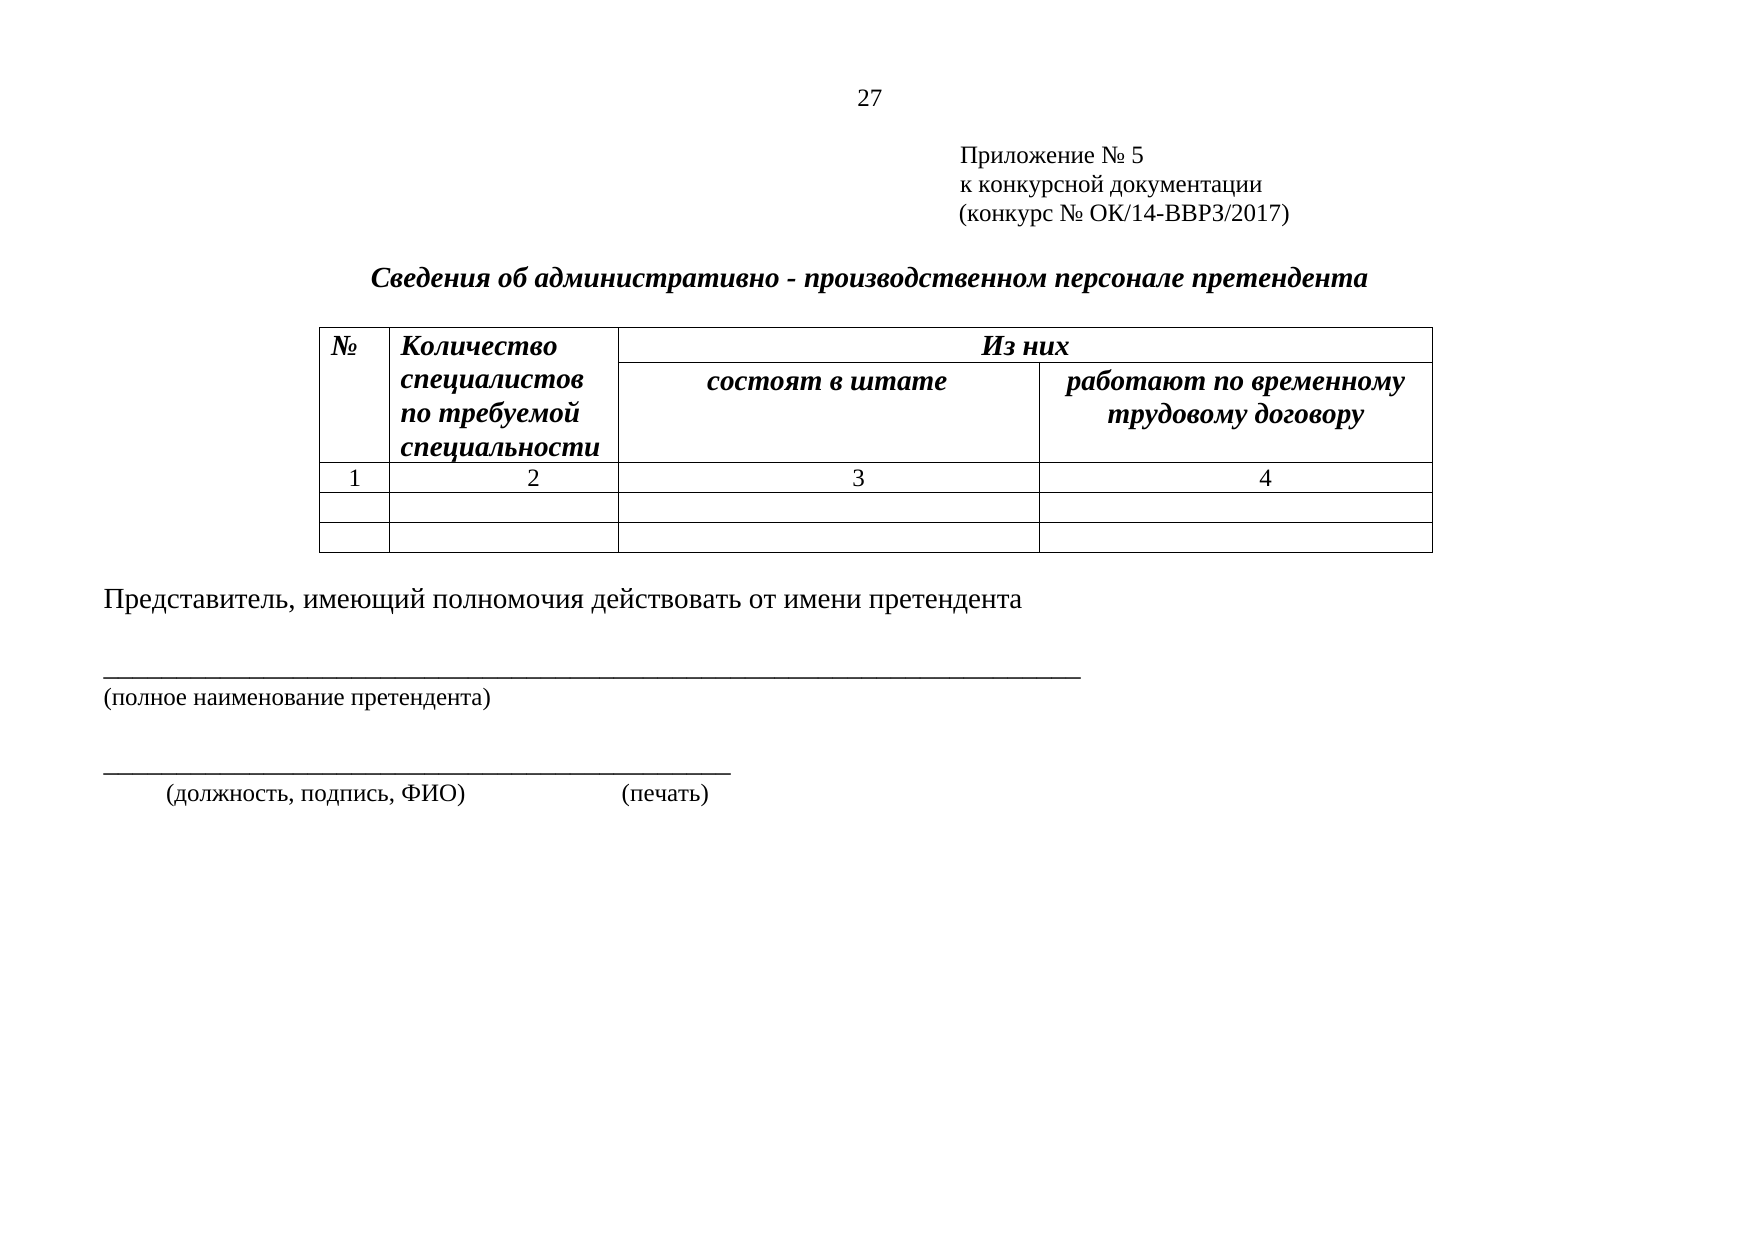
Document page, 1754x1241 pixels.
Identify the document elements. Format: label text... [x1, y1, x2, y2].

text ___________________________________________ [103, 744, 1636, 778]
table_cell состоят в штате [619, 363, 1039, 462]
text к конкурсной документации [960, 169, 1604, 198]
table_header № [320, 328, 389, 462]
text (должность, подпись, ФИО) (печать) [103, 778, 1636, 807]
table_cell [320, 493, 389, 522]
table_cell [619, 523, 1039, 552]
text Представитель, имеющий полномочия действовать от имени претендента [103, 581, 1636, 615]
table_header Из них [619, 328, 1432, 362]
text ___________________________________________________________________ [103, 648, 1636, 682]
text Сведения об административно - производственном персонале претендента [103, 260, 1636, 293]
table_header Количество специалистов по требуемой специальности [390, 328, 618, 462]
table_cell 3 [619, 463, 1039, 492]
table_cell [1040, 523, 1432, 552]
table_cell 1 [320, 463, 389, 492]
table_cell [320, 523, 389, 552]
table_cell [390, 493, 618, 522]
text (полное наименование претендента) [103, 682, 1636, 711]
table_cell [390, 523, 618, 552]
table_cell [619, 493, 1039, 522]
table_cell 2 [390, 463, 618, 492]
text (конкурс № ОК/14-ВВРЗ/2017) [103, 198, 1604, 226]
table_cell [1040, 493, 1432, 522]
table_cell 4 [1040, 463, 1432, 492]
table_cell работают по временному трудовому договору [1040, 363, 1432, 462]
text Приложение № 5 [960, 140, 1604, 169]
